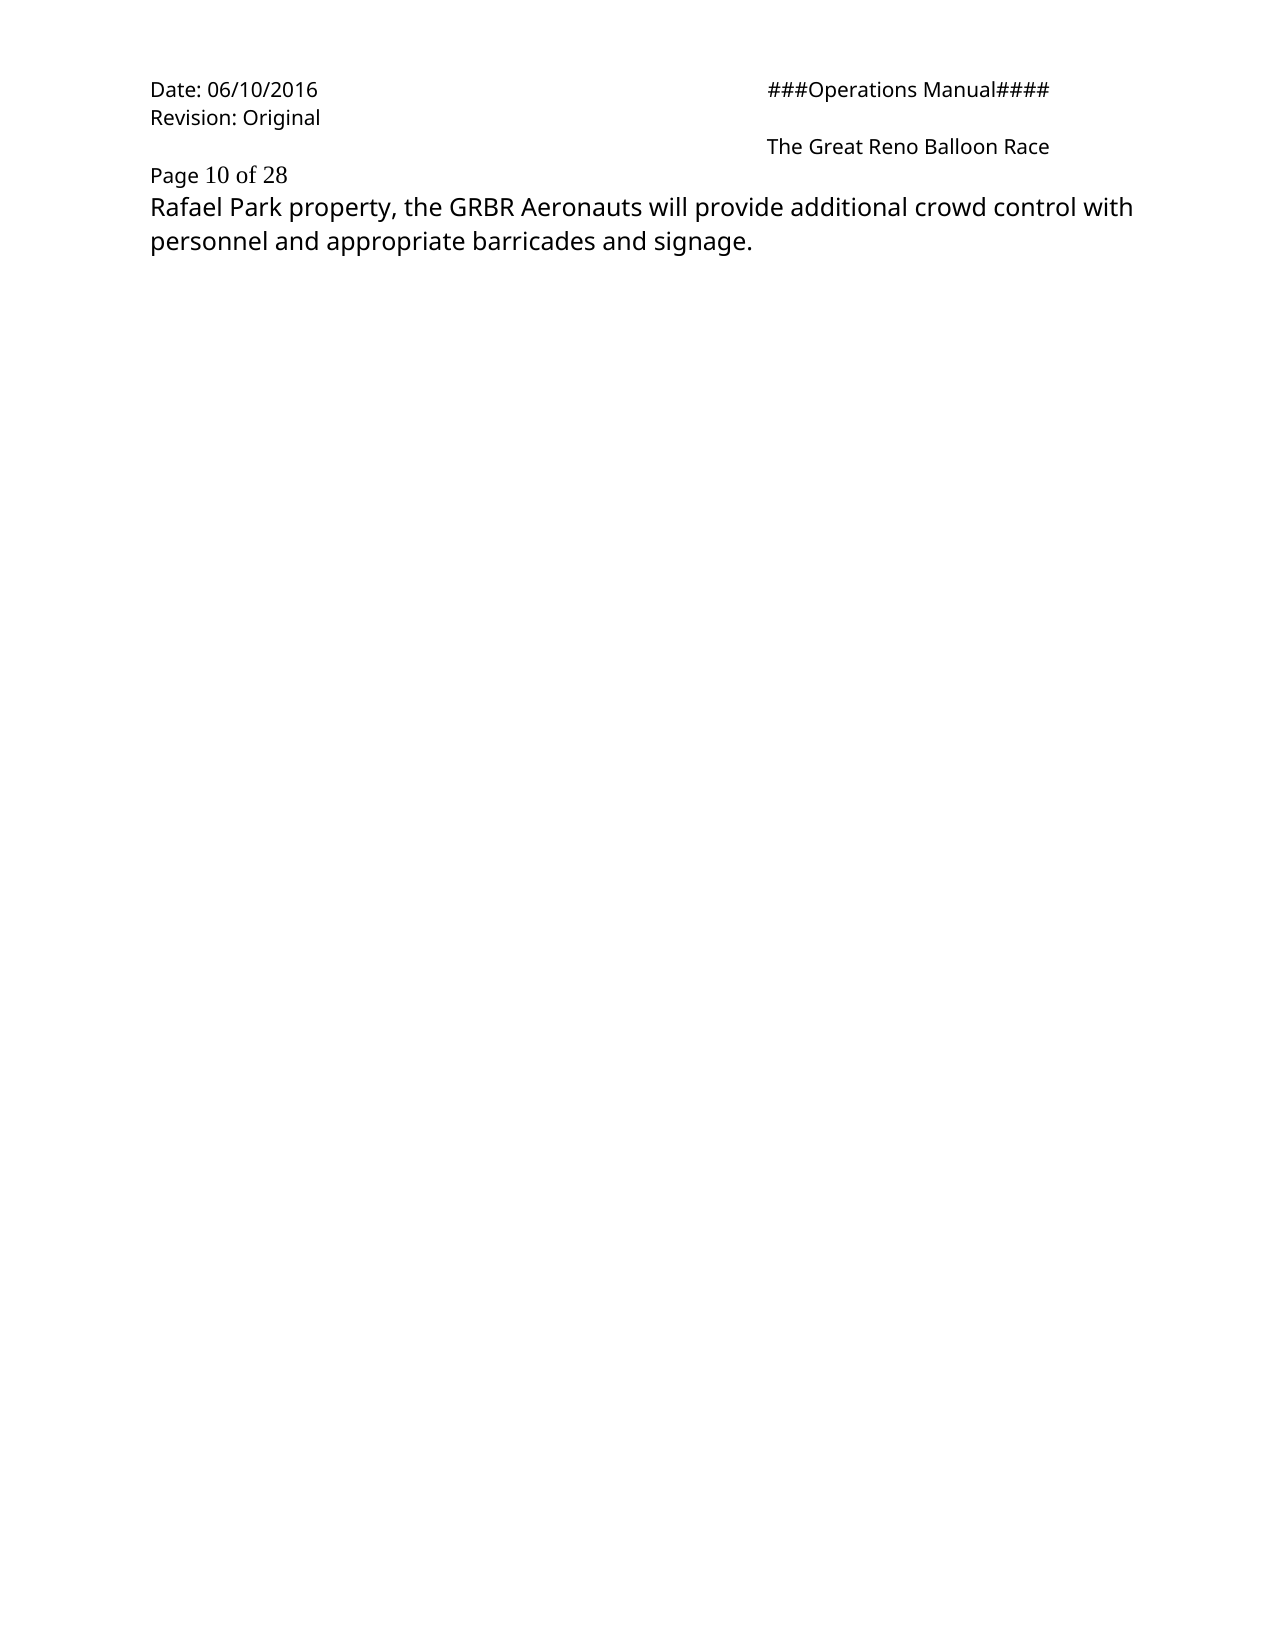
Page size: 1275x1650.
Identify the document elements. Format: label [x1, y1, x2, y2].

text [150, 190, 1181, 258]
